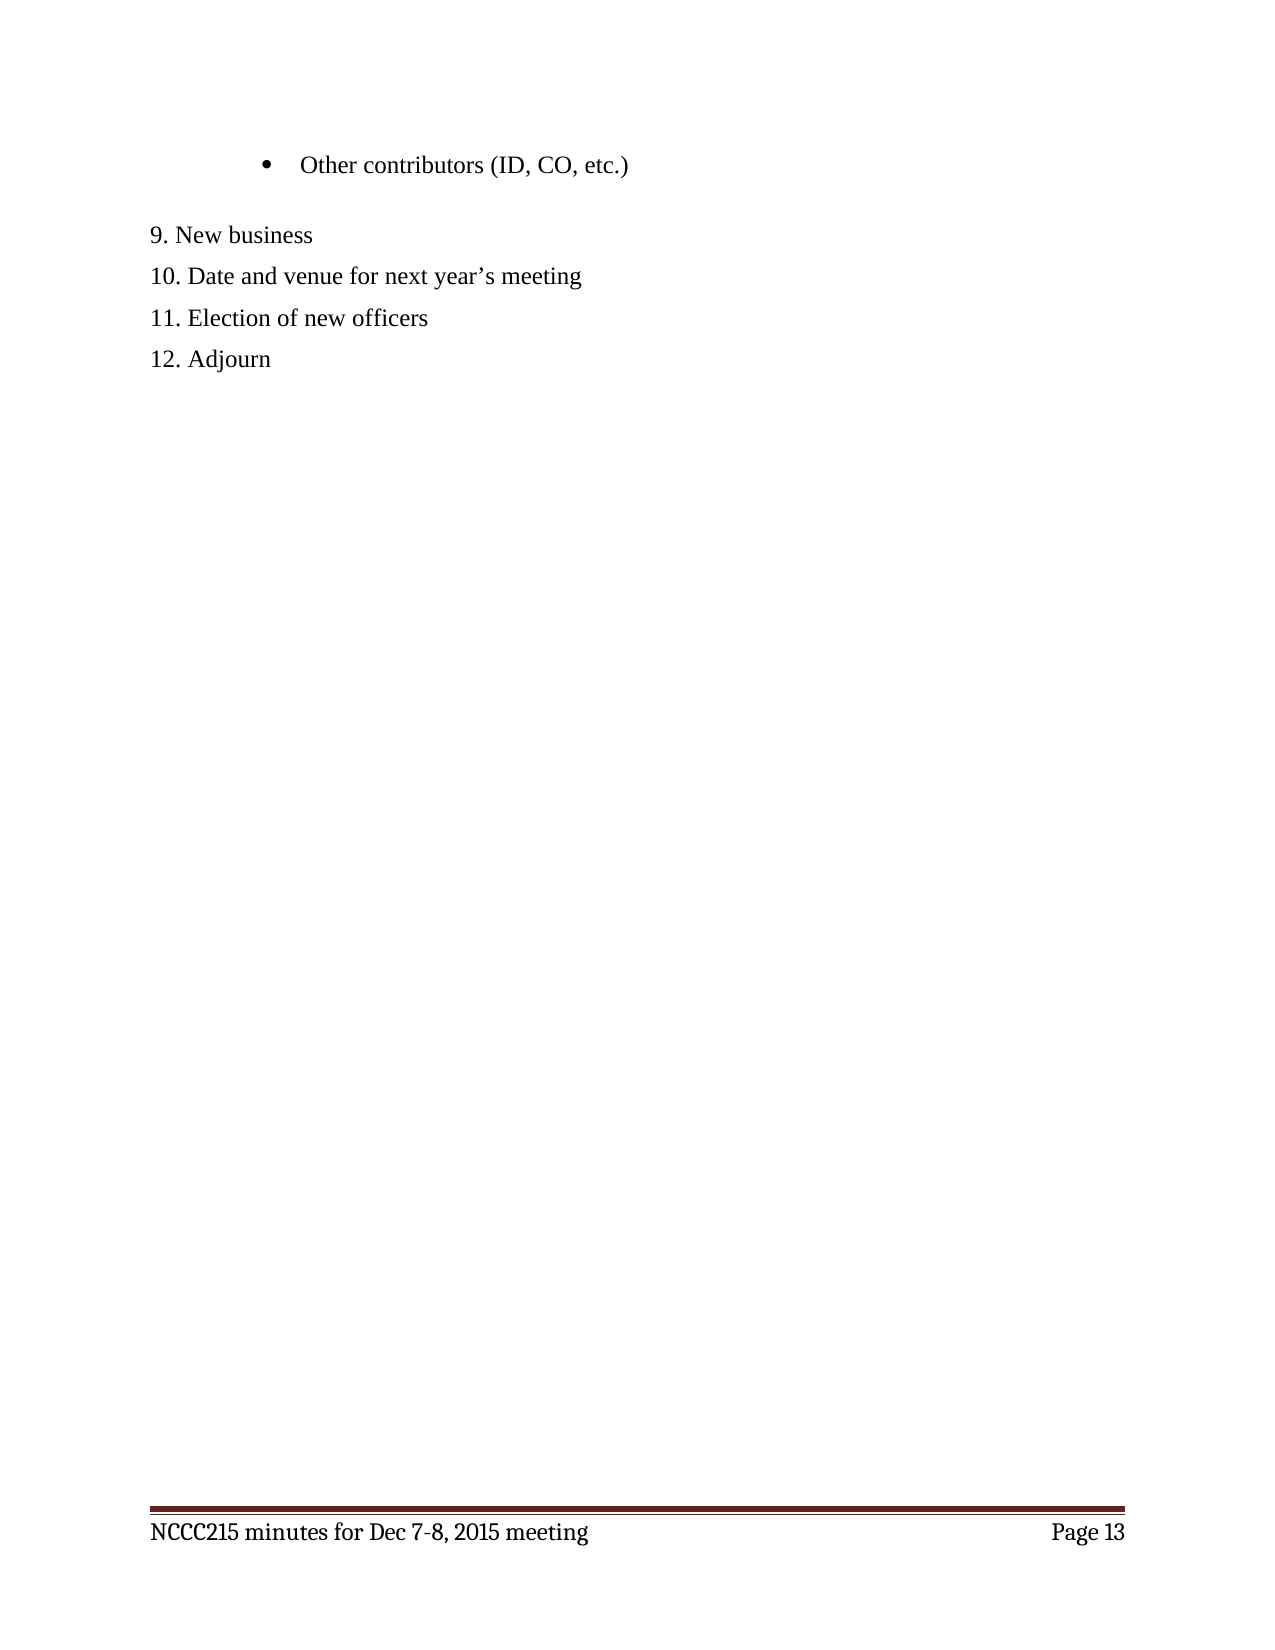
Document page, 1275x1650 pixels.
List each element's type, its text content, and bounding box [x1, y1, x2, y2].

list Other contributors (ID, CO, etc.) [262, 150, 1125, 179]
text 10. Date and venue for next year’s meeting [150, 261, 1125, 290]
text 9. New business [150, 220, 1125, 249]
text 11. Election of new officers [150, 303, 1125, 332]
text 12. Adjourn [150, 344, 1125, 373]
